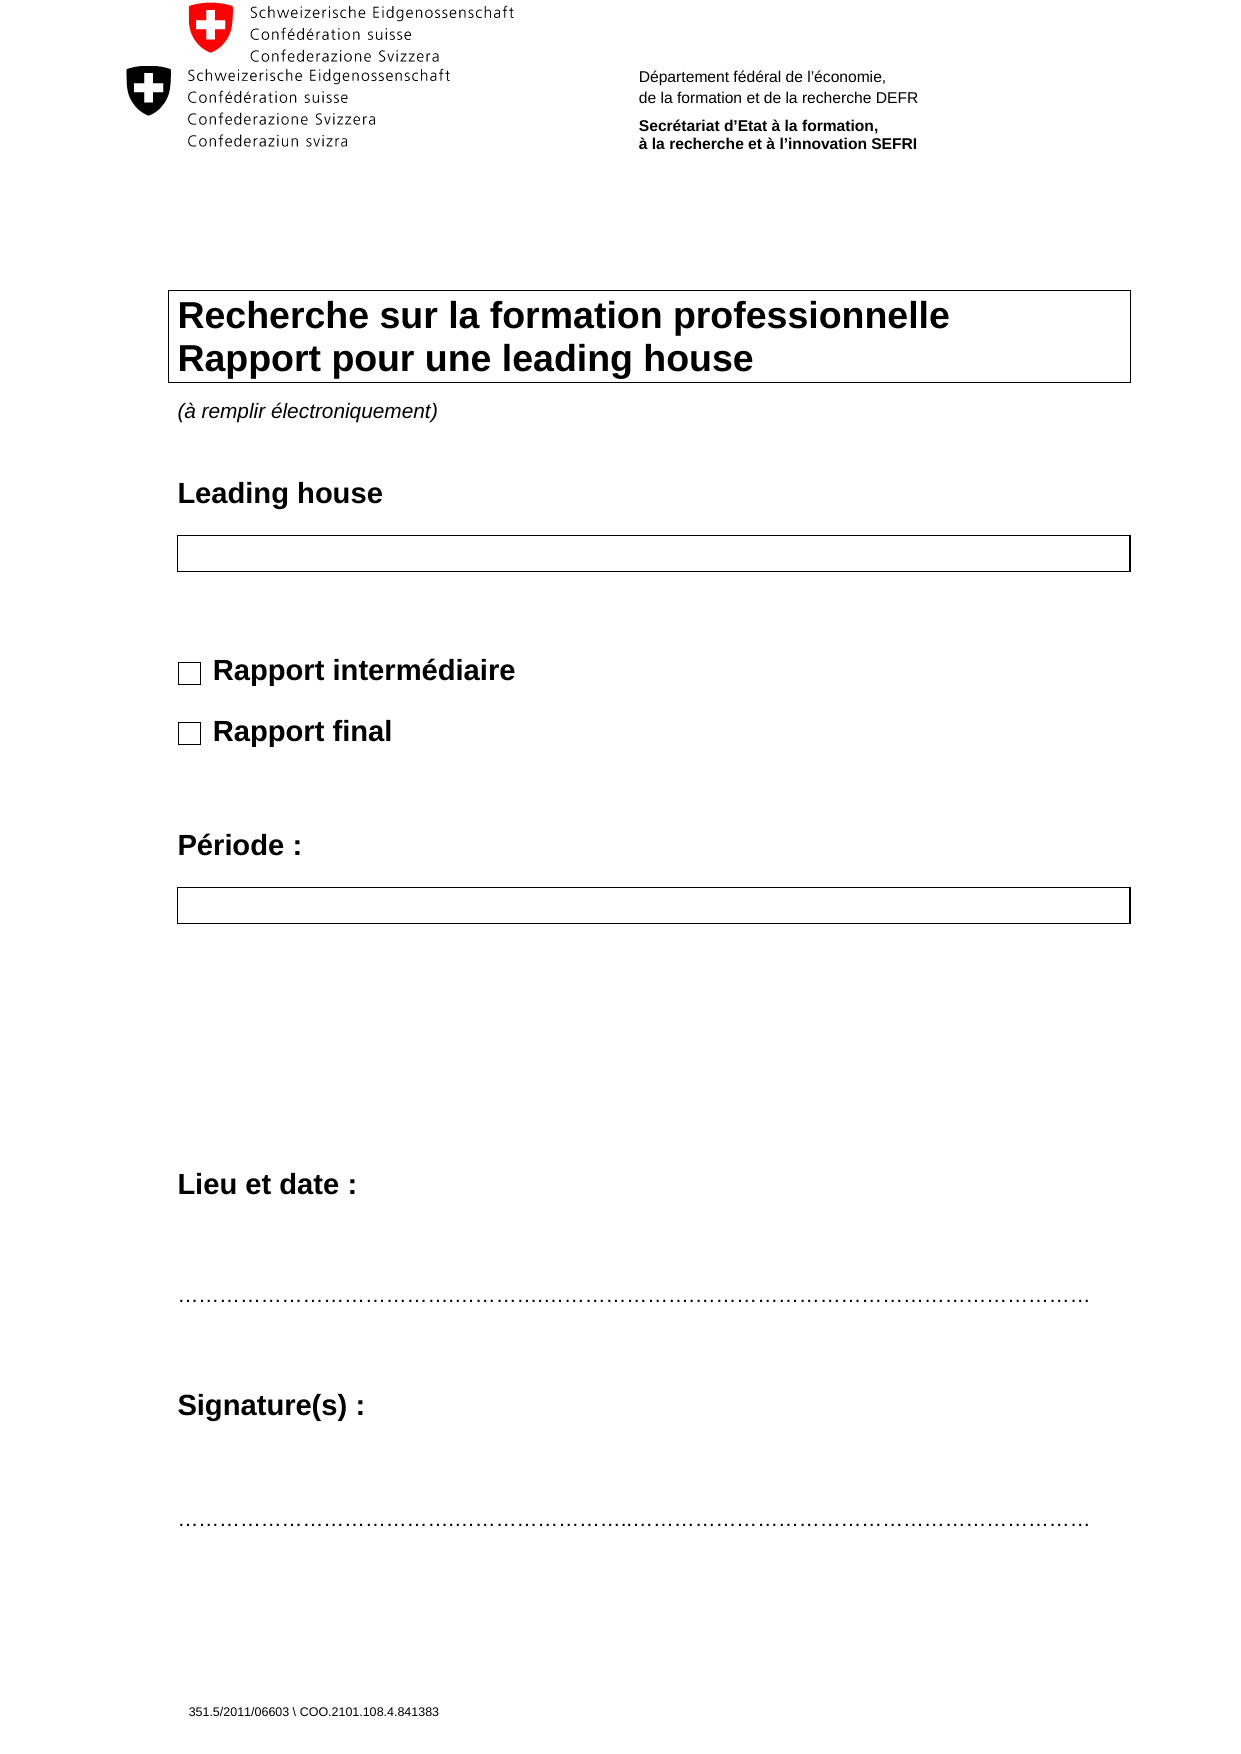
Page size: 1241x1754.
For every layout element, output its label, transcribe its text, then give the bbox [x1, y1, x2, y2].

text (à remplir électroniquement) [177, 395, 1122, 422]
text ………………………………….……………………..………………………………………………………… [177, 1503, 1122, 1530]
text Rapport intermédiaire [177, 653, 1122, 687]
text Période : [177, 828, 1122, 862]
text Rapport final [177, 714, 1122, 747]
text Recherche sur la formation professionnelle [169, 291, 1130, 333]
table_header [178, 536, 1129, 571]
text Rapport pour une leading house [169, 333, 1130, 382]
text Leading house [177, 477, 1122, 510]
text Lieu et date : [177, 1167, 1122, 1201]
text ………………………………….………….………………….………………………………………………… [177, 1280, 1122, 1307]
table_header [178, 888, 1129, 923]
picture [126, 2, 514, 147]
text Signature(s) : [177, 1388, 1122, 1422]
